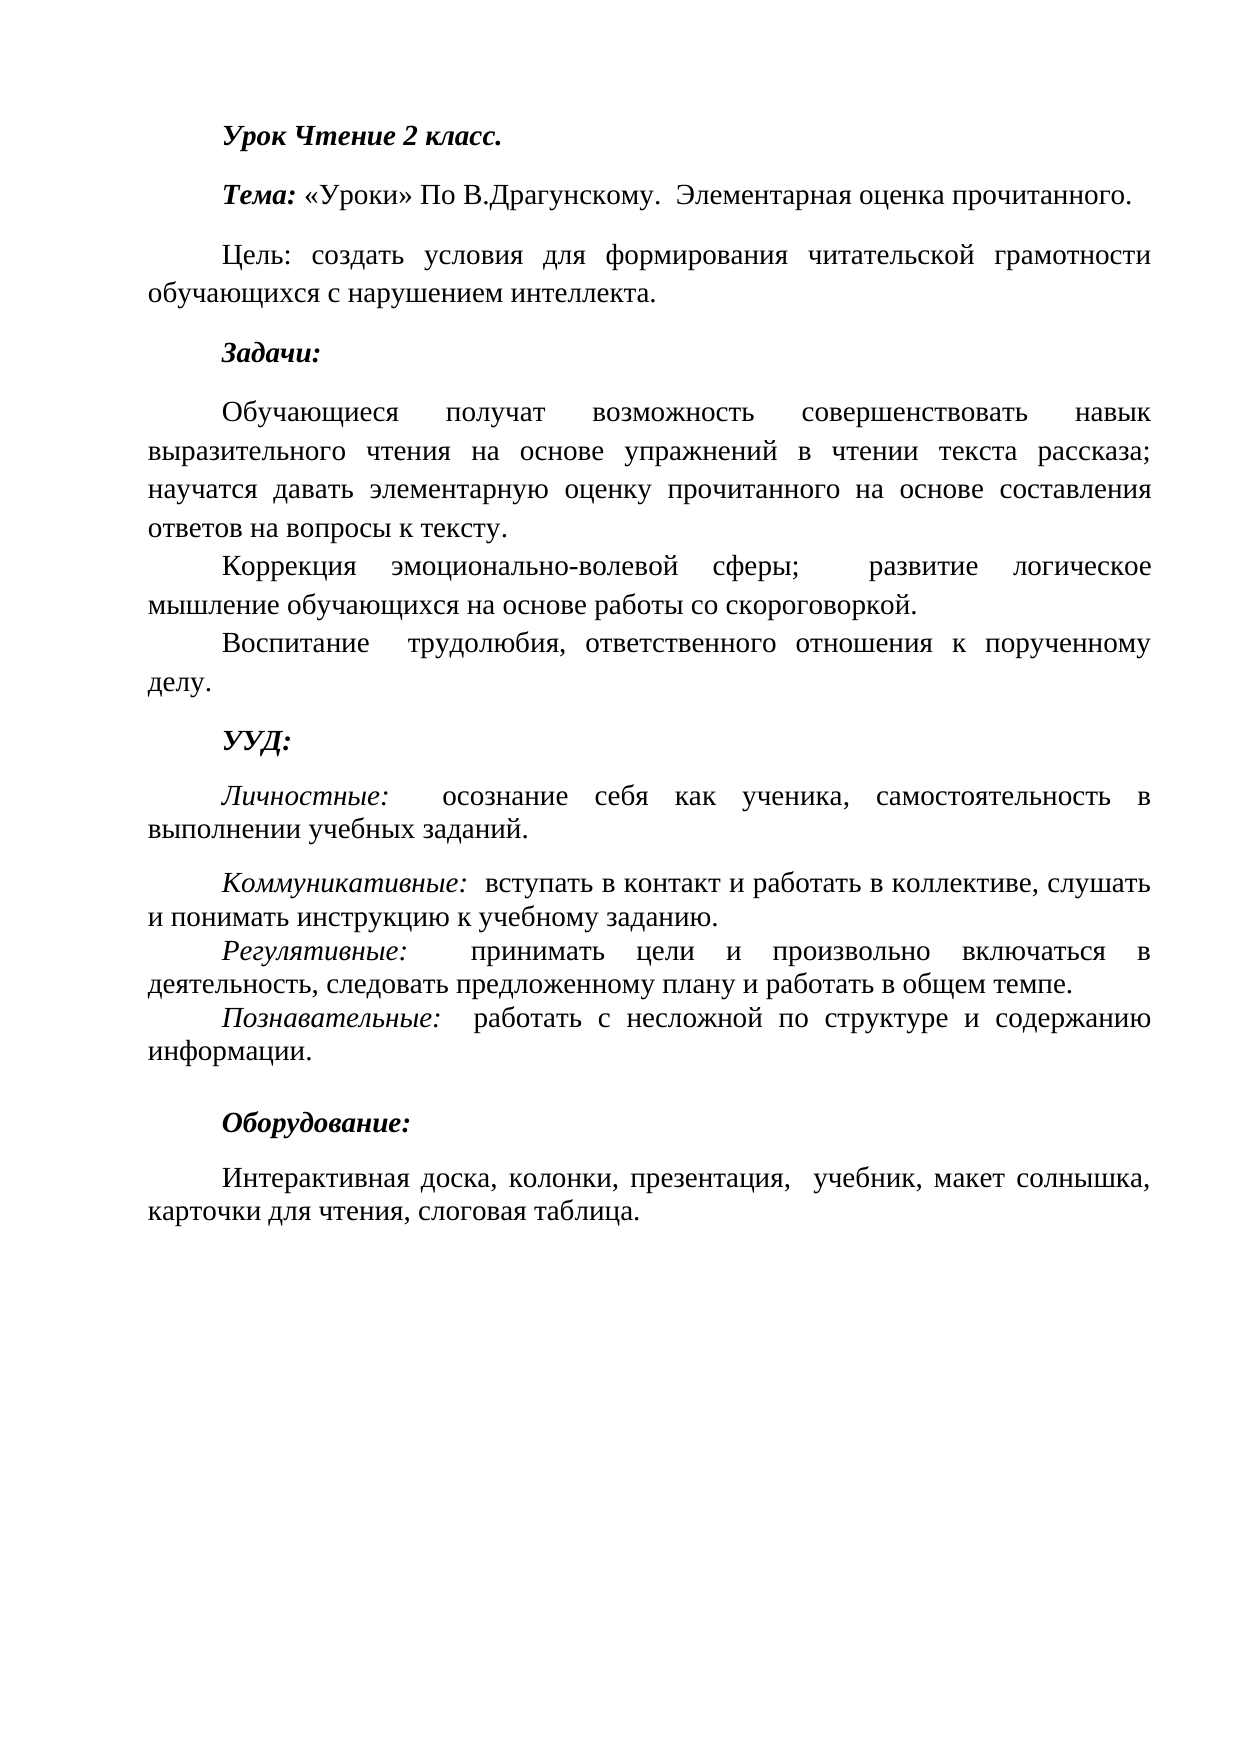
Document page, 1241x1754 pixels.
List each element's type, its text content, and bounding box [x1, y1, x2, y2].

text Обучающиеся получат возможность совершенствовать навык выразительного чтения на основе упражнений в чтении текста рассказа; научатся давать элементарную оценку прочитанного на основе составления ответов на вопросы к тексту. [148, 394, 1152, 543]
text Личностные: осознание себя как ученика, самостоятельность в выполнении учебных заданий. [148, 778, 1152, 845]
text Цель: создать условия для формирования читательской грамотности обучающихся с нарушением интеллекта. [148, 237, 1152, 309]
text Познавательные: работать с несложной по структуре и содержанию информации. [148, 1000, 1152, 1067]
text Урок Чтение 2 класс. [148, 118, 1152, 152]
text Тема: «Уроки» По В.Драгунскому. Элементарная оценка прочитанного. [148, 177, 1152, 211]
text Коррекция эмоционально-волевой сферы; развитие логическое мышление обучающихся на основе работы со скороговоркой. [148, 548, 1152, 620]
text УУД: [148, 723, 1152, 757]
text Регулятивные: принимать цели и произвольно включаться в деятельность, следовать предложенному плану и работать в общем темпе. [148, 933, 1152, 1000]
text Интерактивная доска, колонки, презентация, учебник, макет солнышка, карточки для чтения, слоговая таблица. [148, 1160, 1152, 1227]
text Воспитание трудолюбия, ответственного отношения к порученному делу. [148, 625, 1152, 697]
text Оборудование: [148, 1105, 1152, 1139]
text Коммуникативные: вступать в контакт и работать в коллективе, слушать и понимать инструкцию к учебному заданию. [148, 866, 1152, 933]
text Задачи: [148, 335, 1152, 368]
